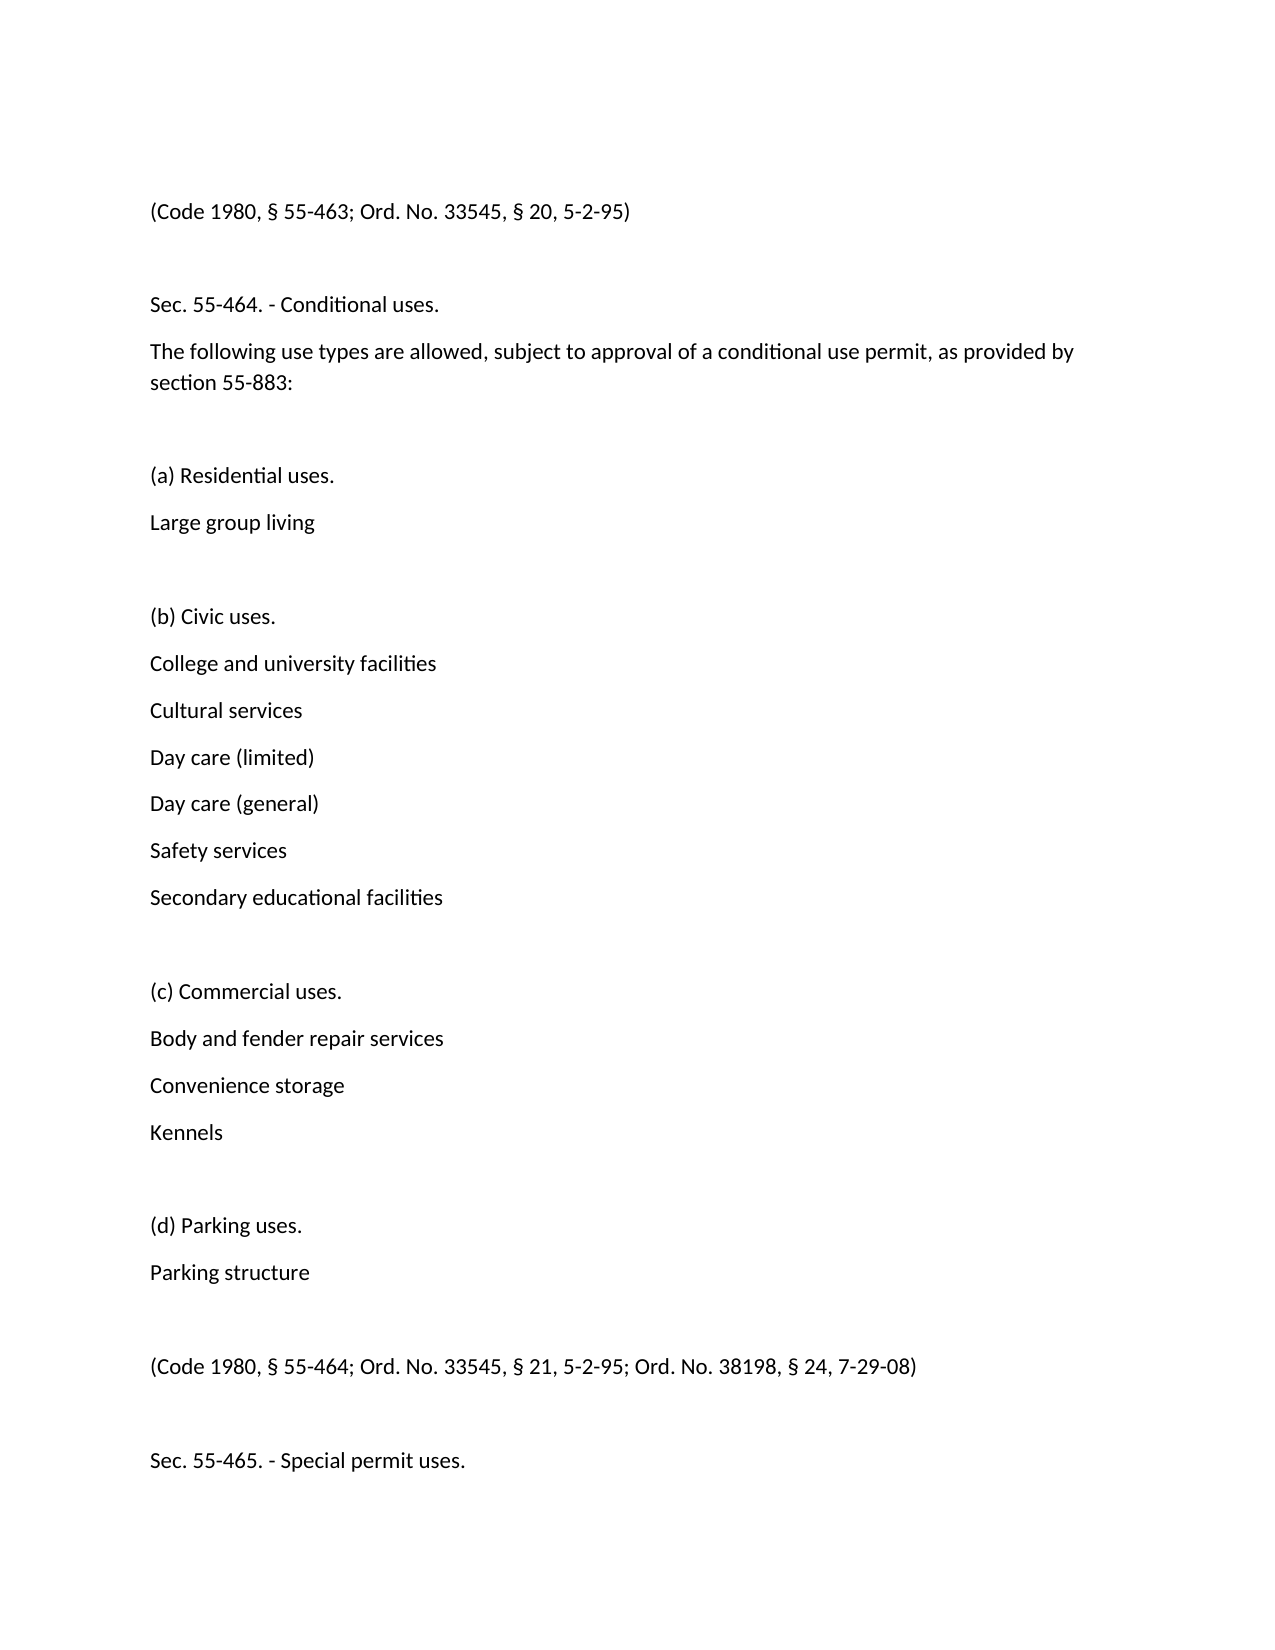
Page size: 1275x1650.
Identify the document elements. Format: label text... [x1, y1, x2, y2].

text Sec. 55-464. - Conditional uses. [150, 291, 1125, 319]
text Convenience storage [150, 1071, 1125, 1099]
text (Code 1980, § 55-464; Ord. No. 33545, § 21, 5-2-95; Ord. No. 38198, § 24, 7-29-08) [150, 1352, 1125, 1380]
text (c) Commercial uses. [150, 977, 1125, 1005]
text College and university facilities [150, 649, 1125, 677]
text (d) Parking uses. [150, 1211, 1125, 1239]
text (Code 1980, § 55-463; Ord. No. 33545, § 20, 5-2-95) [150, 197, 1125, 225]
text (a) Residential uses. [150, 461, 1125, 489]
text The following use types are allowed, subject to approval of a conditional use permit, as provided by section 55-883: [150, 337, 1125, 396]
text Sec. 55-465. - Special permit uses. [150, 1446, 1125, 1474]
text Parking structure [150, 1258, 1125, 1286]
text Day care (general) [150, 789, 1125, 818]
text Day care (limited) [150, 743, 1125, 771]
text Kennels [150, 1118, 1125, 1146]
text Body and fender repair services [150, 1024, 1125, 1052]
text Cultural services [150, 696, 1125, 724]
text Large group living [150, 508, 1125, 536]
text (b) Civic uses. [150, 602, 1125, 630]
text Safety services [150, 836, 1125, 864]
text Secondary educational facilities [150, 883, 1125, 911]
